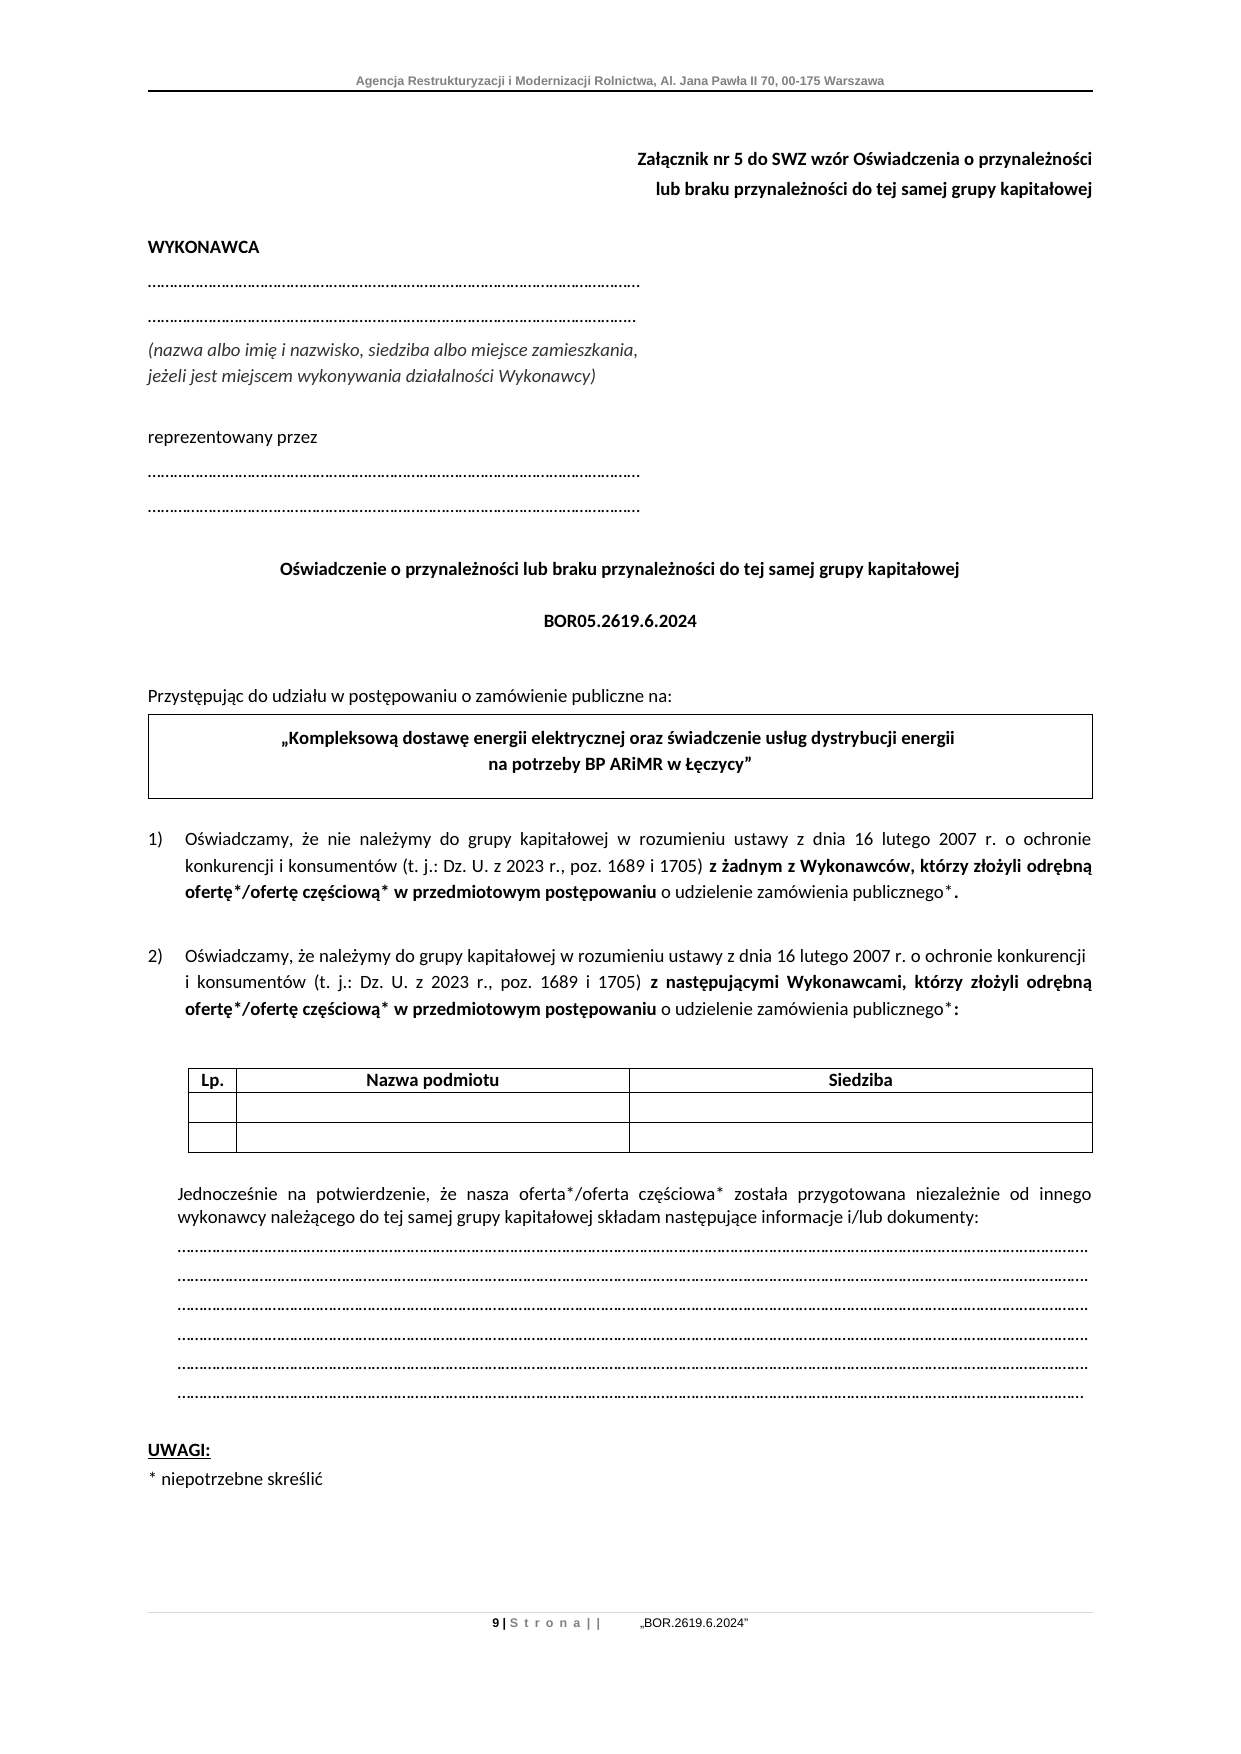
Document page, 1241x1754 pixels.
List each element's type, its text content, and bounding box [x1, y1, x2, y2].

text ………………………………………………………………………………………………………………………………………………………………………………………………………… [148, 460, 650, 517]
text Przystępując do udziału w postępowaniu o zamówienie publiczne na: [148, 685, 1093, 708]
text …………………………………………………………………………………………………………………………………………………………………………………………. [177, 1234, 1093, 1257]
table_cell [189, 1123, 236, 1152]
table_cell [237, 1123, 629, 1152]
text …………………………………………………………………………………………………………………………………………………………………………………………. [177, 1322, 1093, 1345]
text ……………………………………………………………………………………………………………………………………………………………………………………………………….. [148, 269, 650, 327]
list Oświadczamy, że należymy do grupy kapitałowej w rozumieniu ustawy z dnia 16 lutego 2007 r. o ochronie konkurencji i konsumentów (t. j.: Dz. U. z 2023 r., poz. 1689 i 1705) z następującymi Wykonawcami, którzy złożyli odrębną ofertę*/ofertę częściową* w przedmiotowym postępowaniu o udzielenie zamówienia publicznego*: [148, 944, 1093, 1020]
text * niepotrzebne skreślić [148, 1468, 1093, 1491]
text …………………………………………………………………………………………………………………………………………………………………………………………. [177, 1293, 1093, 1316]
table_cell [237, 1093, 629, 1122]
text lub braku przynależności do tej samej grupy kapitałowej [148, 177, 1093, 200]
table_header Lp. [189, 1069, 236, 1092]
text UWAGI: [148, 1438, 1093, 1461]
list Oświadczamy, że nie należymy do grupy kapitałowej w rozumieniu ustawy z dnia 16 lutego 2007 r. o ochronie konkurencji i konsumentów (t. j.: Dz. U. z 2023 r., poz. 1689 i 1705) z żadnym z Wykonawców, którzy złożyli odrębną ofertę*/ofertę częściową* w przedmiotowym postępowaniu o udzielenie zamówienia publicznego*. [148, 828, 1093, 903]
text BOR05.2619.6.2024 [148, 610, 1093, 633]
text (nazwa albo imię i nazwisko, siedziba albo miejsce zamieszkania, jeżeli jest miejscem wykonywania działalności Wykonawcy) [148, 338, 650, 387]
text Jednocześnie na potwierdzenie, że nasza oferta*/oferta częściowa* została przygotowana niezależnie od innego wykonawcy należącego do tej samej grupy kapitałowej składam następujące informacje i/lub dokumenty: [177, 1182, 1093, 1228]
table_header Nazwa podmiotu [237, 1069, 629, 1092]
text reprezentowany przez [148, 425, 1093, 448]
text Załącznik nr 5 do SWZ wzór Oświadczenia o przynależności [148, 148, 1093, 171]
table_cell [630, 1123, 1092, 1152]
text ………………………………………………………………………………………………………………………………………………………………………………………… [177, 1380, 1093, 1403]
text …………………………………………………………………………………………………………………………………………………………………………………………. [177, 1263, 1093, 1286]
table_header „Kompleksową dostawę energii elektrycznej oraz świadczenie usług dystrybucji energii na potrzeby BP ARiMR w Łęczycy” [149, 715, 1092, 797]
text Oświadczenie o przynależności lub braku przynależności do tej samej grupy kapitałowej [148, 558, 1093, 581]
text WYKONAWCA [148, 235, 1093, 258]
table_header Siedziba [630, 1069, 1092, 1092]
table_cell [630, 1093, 1092, 1122]
text …………………………………………………………………………………………………………………………………………………………………………………………. [177, 1351, 1093, 1374]
table_cell [189, 1093, 236, 1122]
